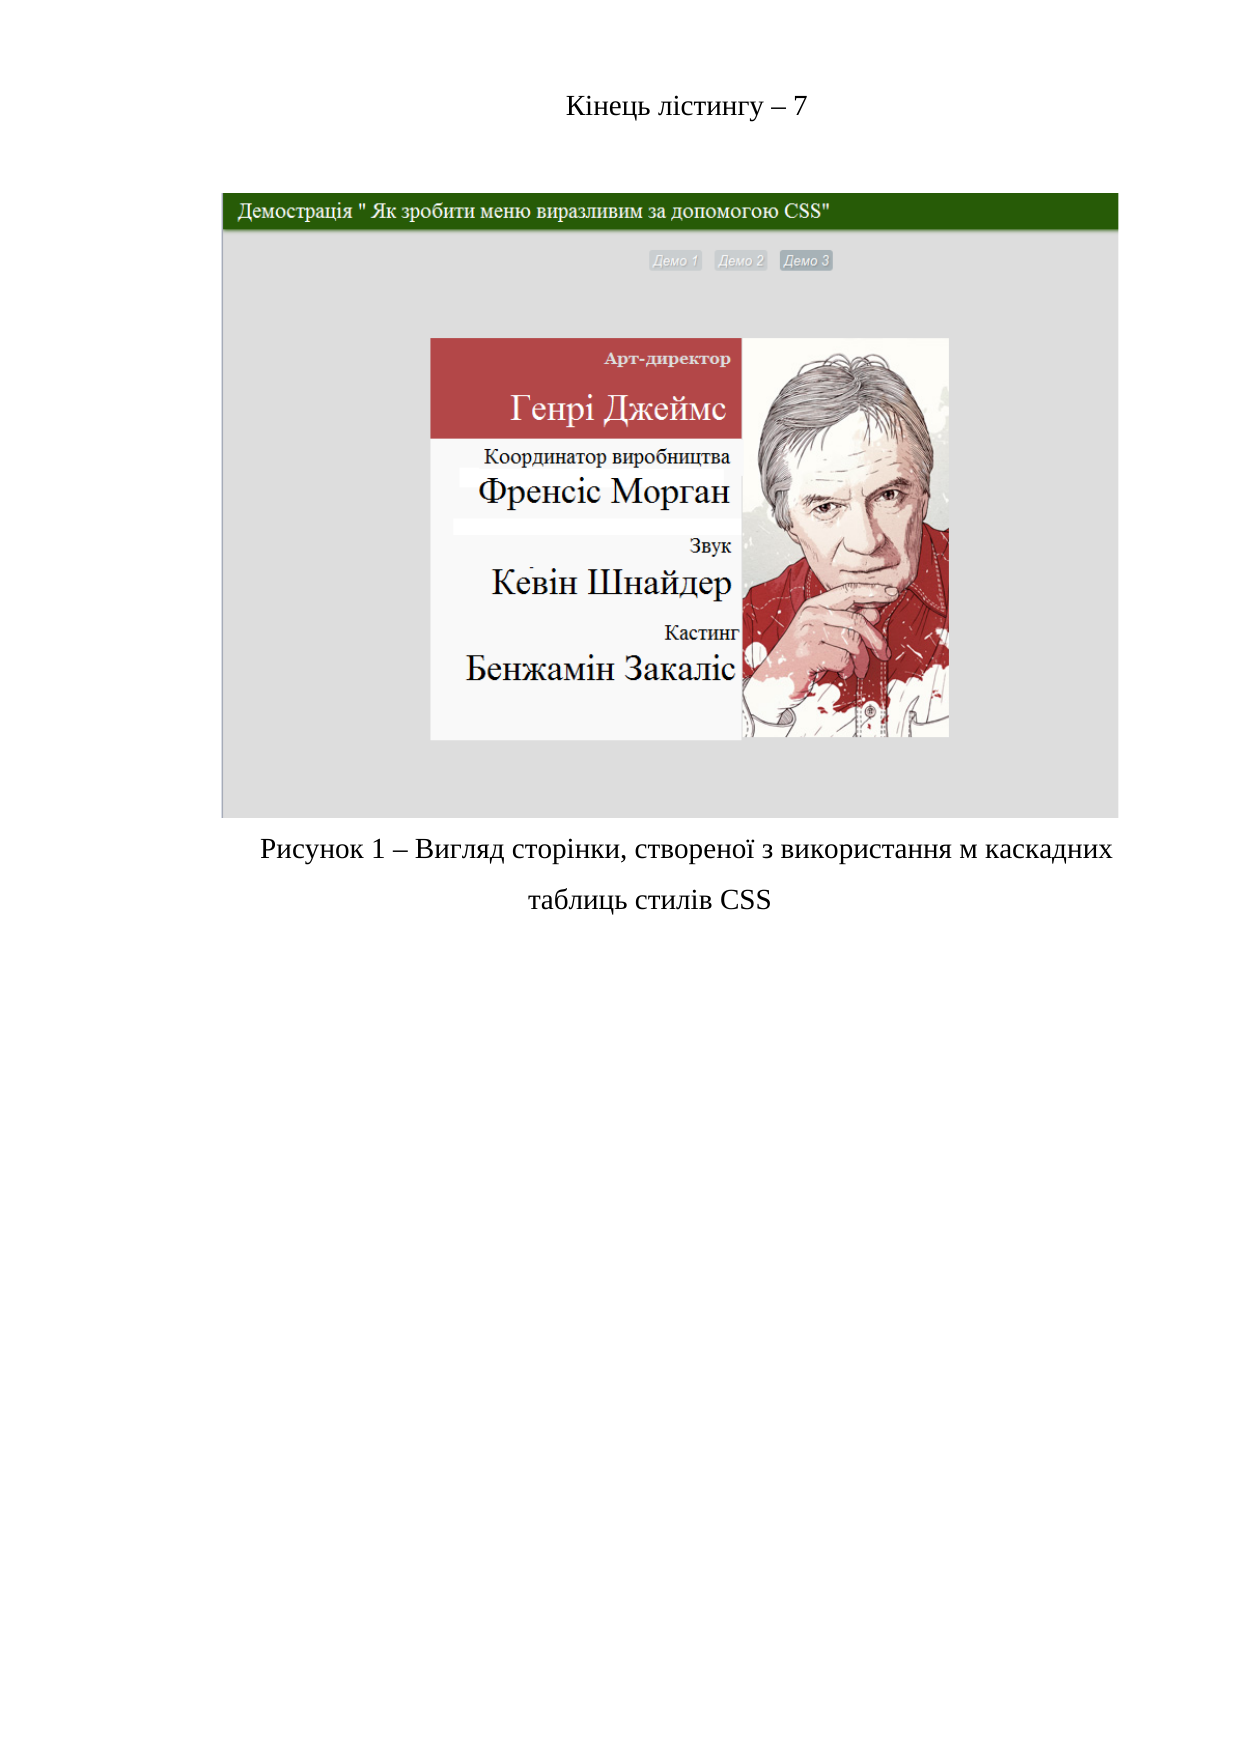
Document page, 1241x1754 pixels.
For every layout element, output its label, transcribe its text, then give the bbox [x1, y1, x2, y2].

picture [221, 193, 1119, 818]
text Кінець лістингу – 7 [221, 88, 1152, 122]
text Рисунок 1 – Вигляд сторінки, створеної з використання м каскадних таблиць стилів CSS [148, 832, 1152, 915]
